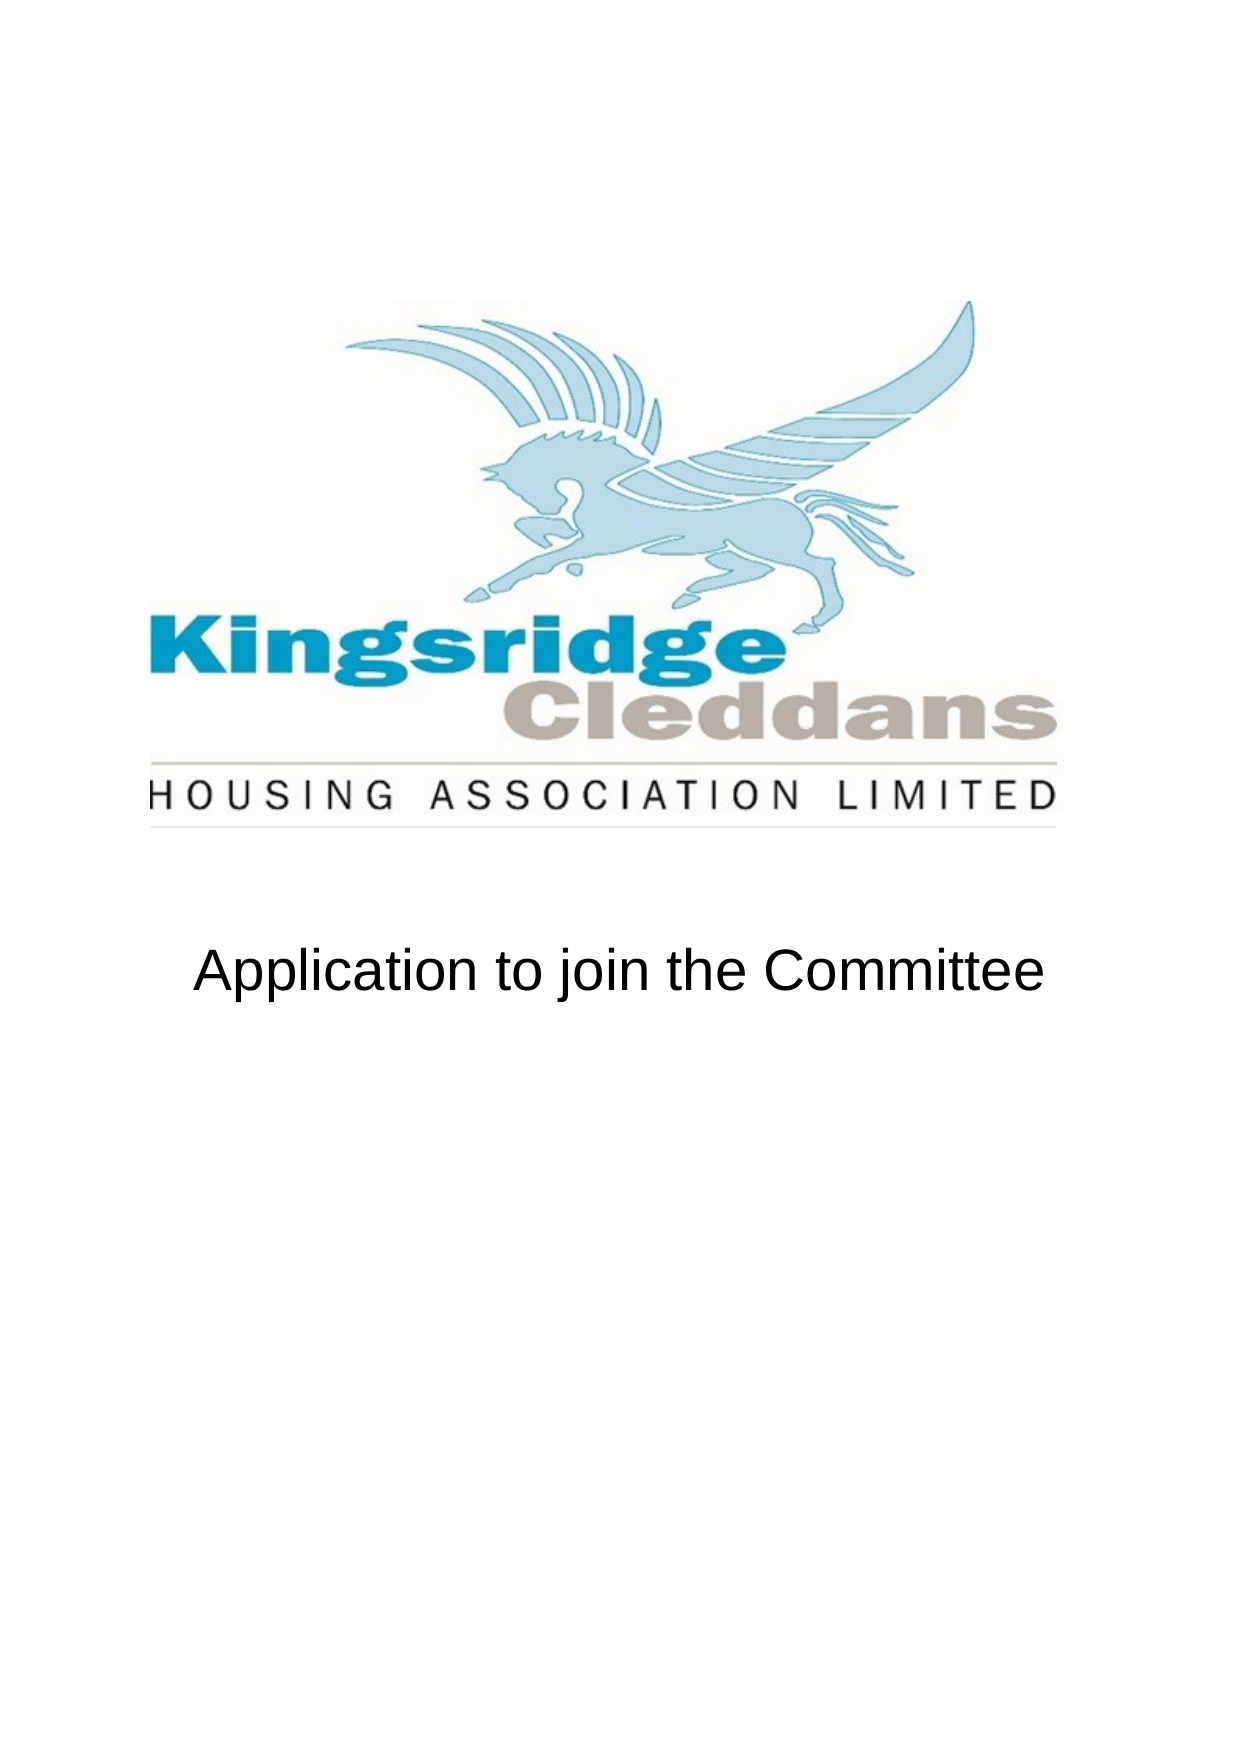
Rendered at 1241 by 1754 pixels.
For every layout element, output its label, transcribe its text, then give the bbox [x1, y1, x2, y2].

picture [150, 301, 1076, 828]
text Application to join the Committee [150, 936, 1090, 1003]
